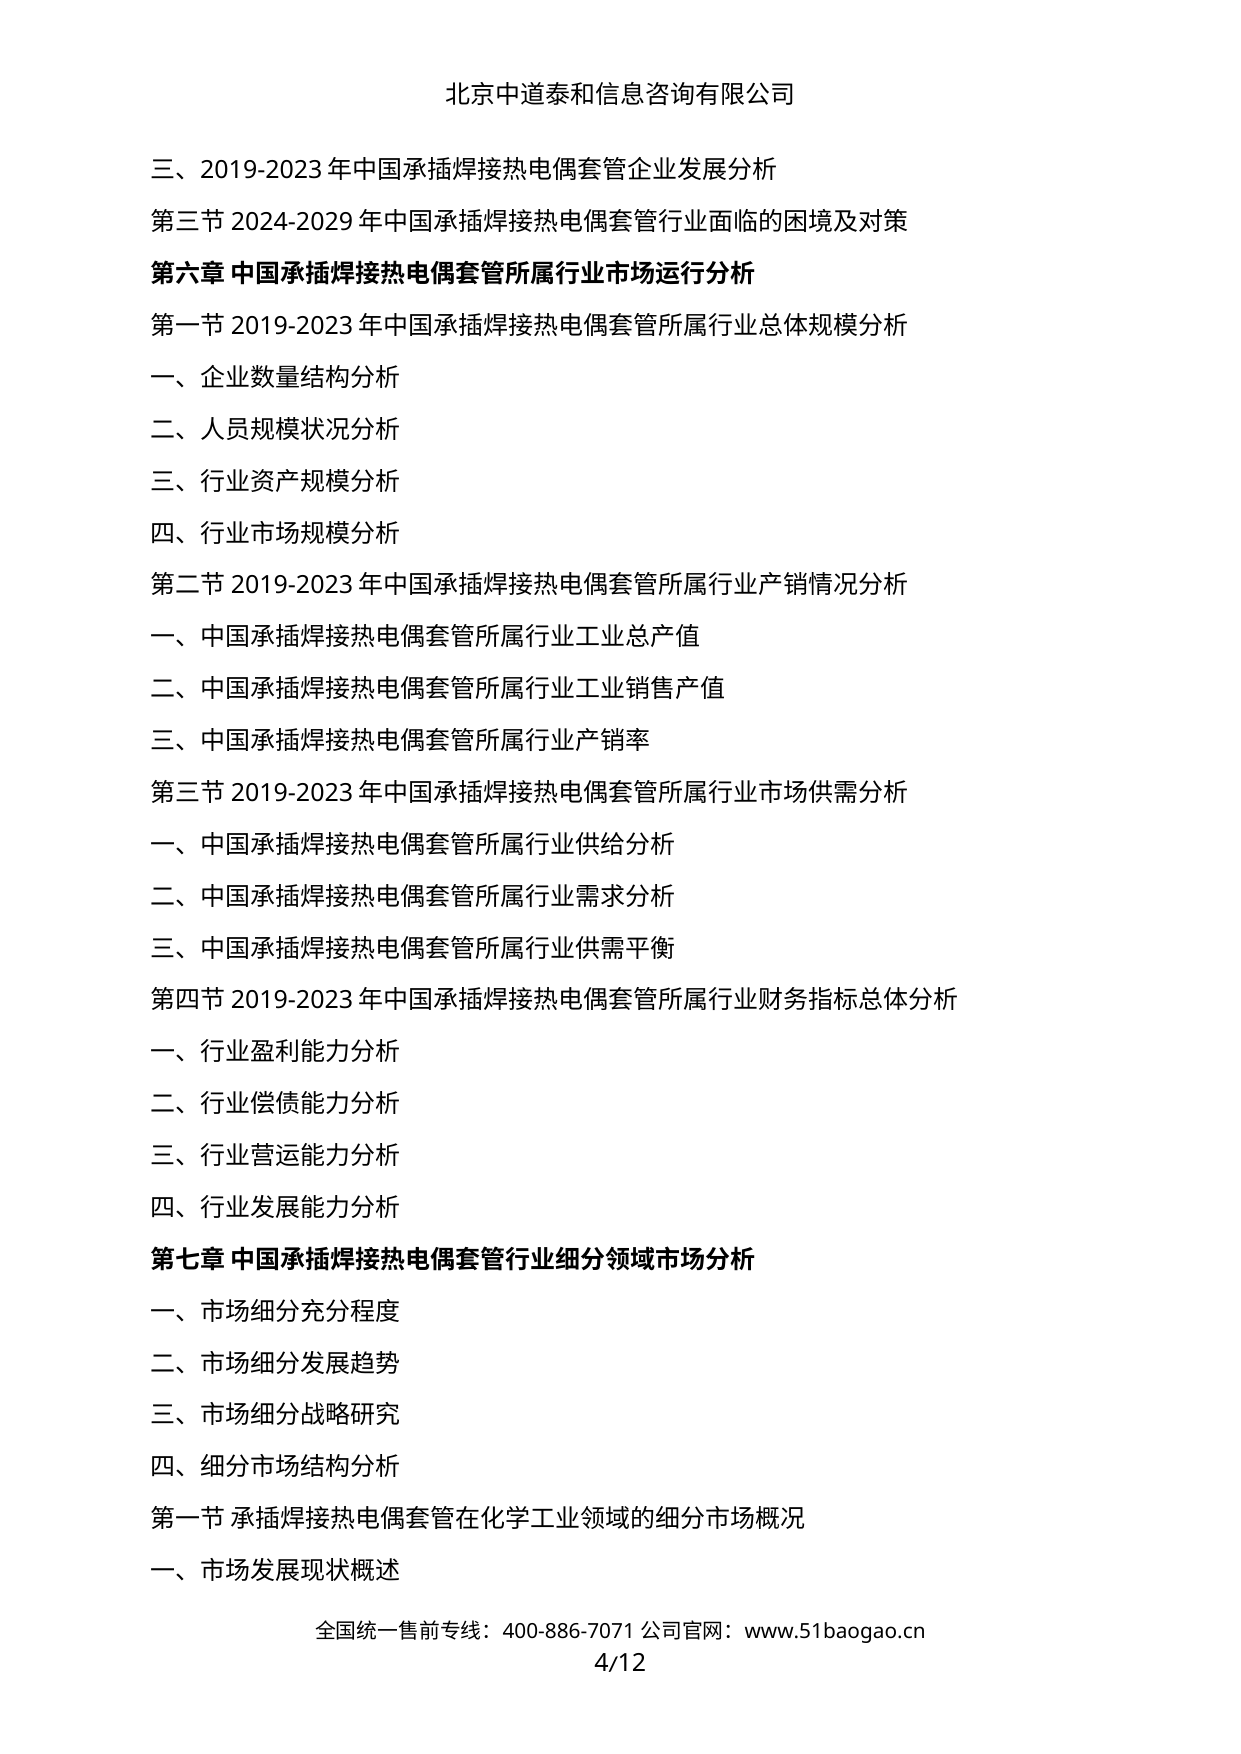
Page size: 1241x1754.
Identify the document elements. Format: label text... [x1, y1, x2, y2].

text 一、中国承插焊接热电偶套管所属行业供给分析 [150, 824, 1090, 861]
text 二、市场细分发展趋势 [150, 1343, 1090, 1379]
text 第七章 中国承插焊接热电偶套管行业细分领域市场分析 [150, 1239, 1090, 1276]
text 四、行业发展能力分析 [150, 1187, 1090, 1224]
text 二、行业偿债能力分析 [150, 1084, 1090, 1120]
text 四、细分市场结构分析 [150, 1447, 1090, 1483]
text 三、行业资产规模分析 [150, 461, 1090, 497]
text 三、行业营运能力分析 [150, 1136, 1090, 1172]
text 第六章 中国承插焊接热电偶套管所属行业市场运行分析 [150, 254, 1090, 290]
text 四、行业市场规模分析 [150, 513, 1090, 549]
text 一、企业数量结构分析 [150, 357, 1090, 394]
text 二、人员规模状况分析 [150, 409, 1090, 446]
text 第二节 2019-2023年中国承插焊接热电偶套管所属行业产销情况分析 [150, 565, 1090, 601]
text 一、市场发展现状概述 [150, 1551, 1090, 1587]
text 第四节 2019-2023年中国承插焊接热电偶套管所属行业财务指标总体分析 [150, 980, 1090, 1016]
text 三、中国承插焊接热电偶套管所属行业供需平衡 [150, 928, 1090, 964]
text 第三节 2019-2023年中国承插焊接热电偶套管所属行业市场供需分析 [150, 772, 1090, 809]
text 第三节 2024-2029年中国承插焊接热电偶套管行业面临的困境及对策 [150, 202, 1090, 238]
text 一、中国承插焊接热电偶套管所属行业工业总产值 [150, 617, 1090, 653]
text 二、中国承插焊接热电偶套管所属行业工业销售产值 [150, 669, 1090, 705]
text 三、2019-2023年中国承插焊接热电偶套管企业发展分析 [150, 150, 1090, 186]
text 一、市场细分充分程度 [150, 1291, 1090, 1327]
text 二、中国承插焊接热电偶套管所属行业需求分析 [150, 876, 1090, 912]
text 第一节 承插焊接热电偶套管在化学工业领域的细分市场概况 [150, 1499, 1090, 1535]
text 第一节 2019-2023年中国承插焊接热电偶套管所属行业总体规模分析 [150, 306, 1090, 342]
text 三、中国承插焊接热电偶套管所属行业产销率 [150, 721, 1090, 757]
text 三、市场细分战略研究 [150, 1395, 1090, 1431]
text 一、行业盈利能力分析 [150, 1032, 1090, 1068]
